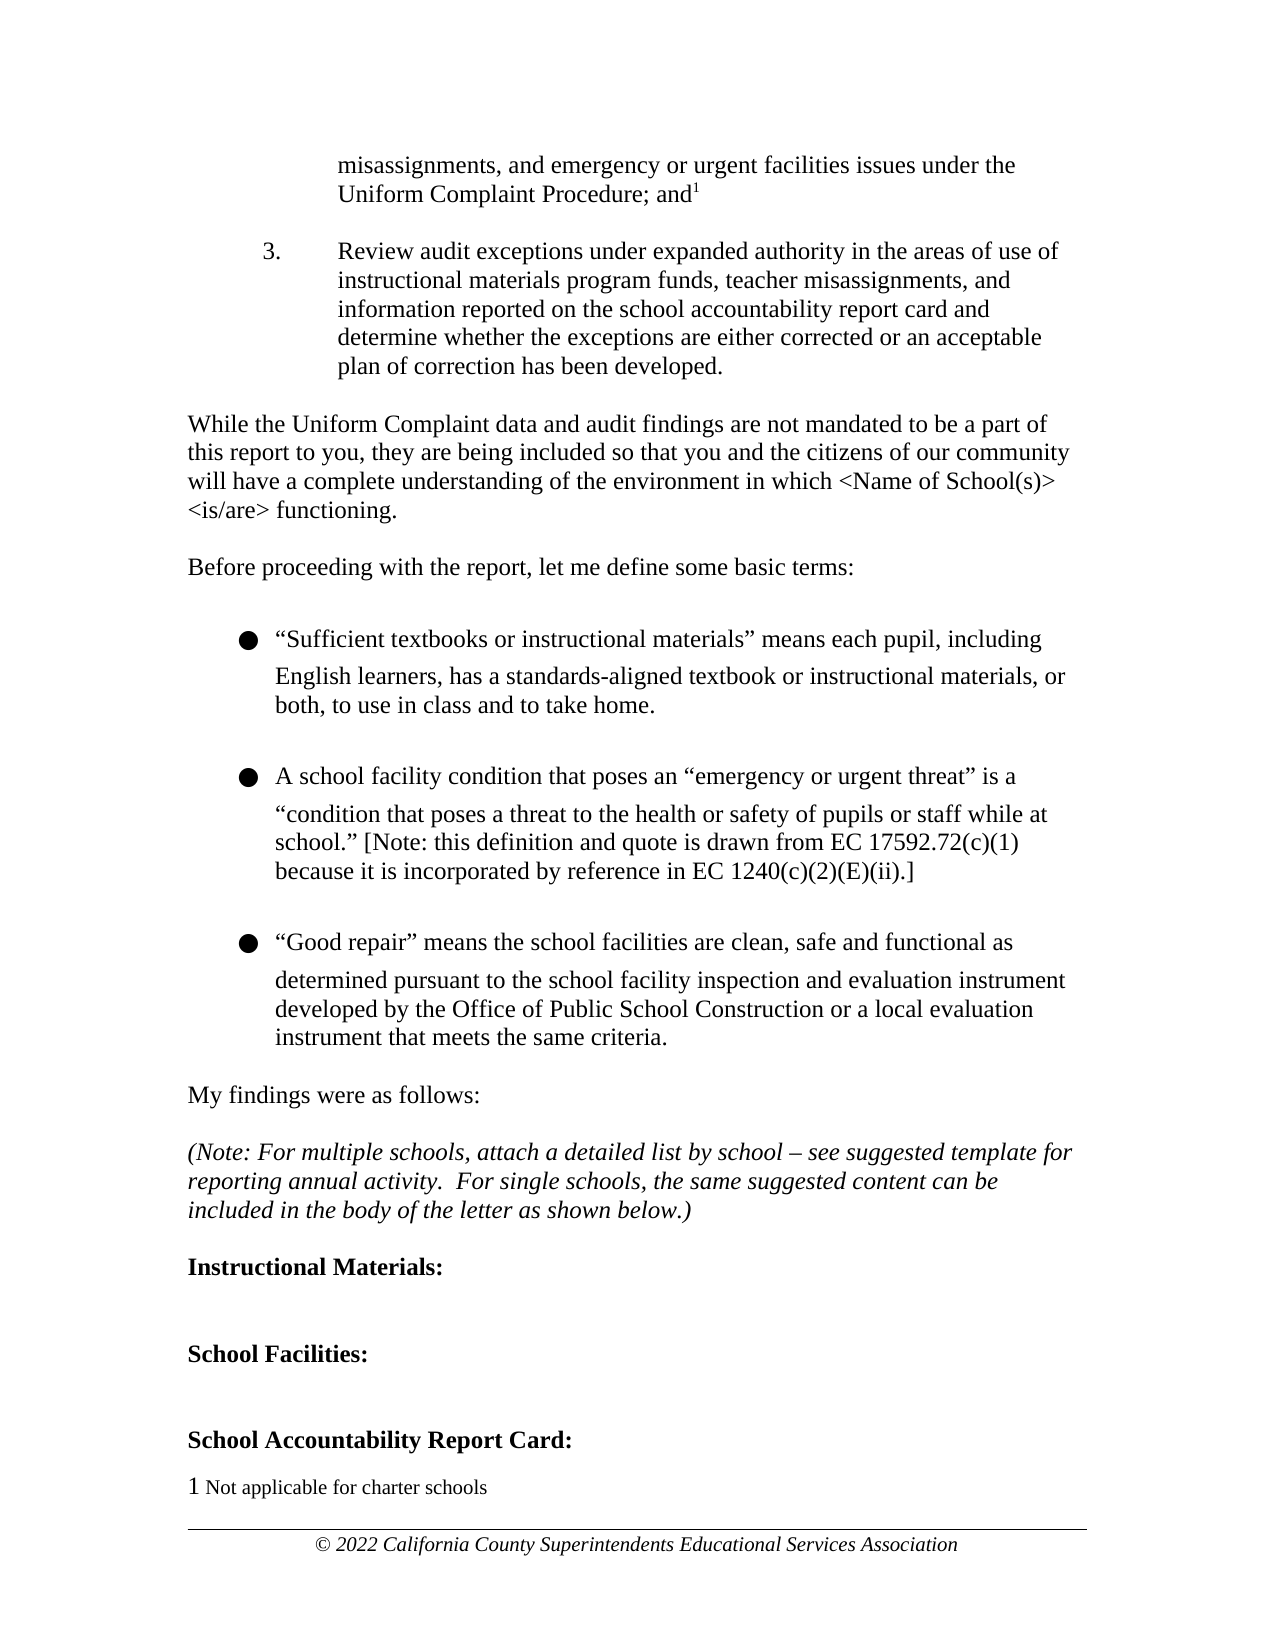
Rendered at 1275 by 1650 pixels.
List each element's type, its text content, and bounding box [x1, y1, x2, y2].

text Instructional Materials: [187, 1252, 1087, 1281]
text School Facilities: [187, 1339, 1087, 1367]
text While the Uniform Complaint data and audit findings are not mandated to be a part of this report to you, they are being included so that you and the citizens of our community will have a complete understanding of the environment in which <Name of School(s)> <is/are> functioning. [187, 409, 1087, 524]
text Before proceeding with the report, let me define some basic terms: [187, 552, 1087, 581]
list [262, 150, 1087, 207]
text (Note: For multiple schools, attach a detailed list by school – see suggested template for reporting annual activity. For single schools, the same suggested content can be included in the body of the letter as shown below.) [187, 1137, 1087, 1224]
list “Good repair” means the school facilities are clean, safe and functional as determined pursuant to the school facility inspection and evaluation instrument developed by the Office of Public School Construction or a local evaluation instrument that meets the same criteria. [237, 914, 1087, 1051]
text My findings were as follows: [187, 1080, 1087, 1109]
text 3. Review audit exceptions under expanded authority in the areas of use of instructional materials program funds, teacher misassignments, and information reported on the school accountability report card and determine whether the exceptions are either corrected or an acceptable plan of correction has been developed. [262, 236, 1087, 380]
text School Accountability Report Card: [187, 1425, 1087, 1454]
list “Sufficient textbooks or instructional materials” means each pupil, including English learners, has a standards-aligned textbook or instructional materials, or both, to use in class and to take home. [237, 610, 1087, 719]
list A school facility condition that poses an “emergency or urgent threat” is a “condition that poses a threat to the health or safety of pupils or staff while at school.” [Note: this definition and quote is drawn from EC 17592.72(c)(1) because it is incorporated by reference in EC 1240(c)(2)(E)(ii).] [237, 747, 1087, 885]
